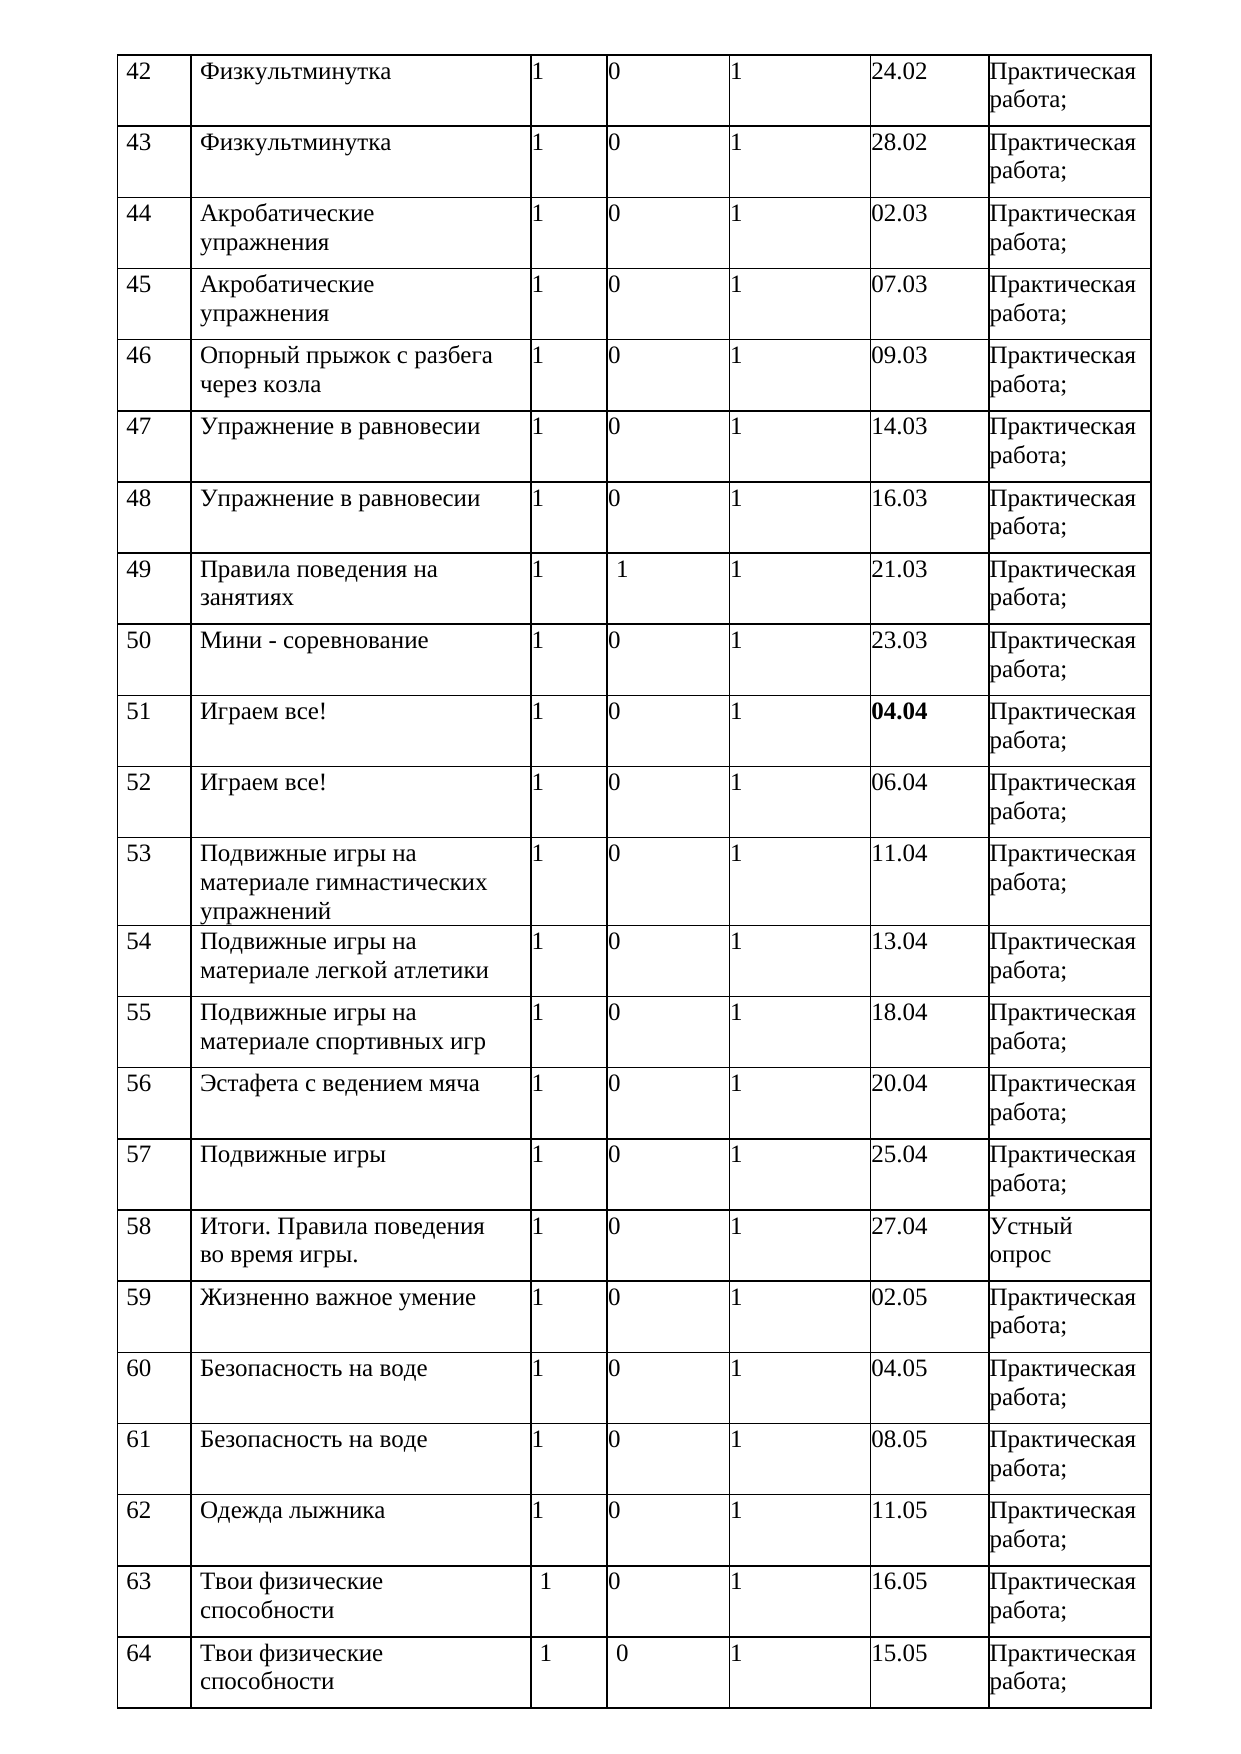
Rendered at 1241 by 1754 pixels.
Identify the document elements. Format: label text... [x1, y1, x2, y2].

table_cell Практическая работа; [990, 269, 1150, 339]
table_cell 0 [608, 926, 729, 996]
table_cell 1 [532, 1068, 606, 1138]
table_cell 1 [730, 1211, 870, 1280]
table_cell 1 [532, 1282, 606, 1351]
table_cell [990, 1638, 1150, 1707]
table_cell 0 [608, 767, 729, 837]
table_cell 21.03 [871, 554, 988, 623]
table_cell Подвижные игры на материале гимнастических упражнений [192, 838, 530, 924]
table_cell Одежда лыжника [192, 1495, 530, 1565]
table_cell 1 [532, 1353, 606, 1423]
table_cell 1 [730, 554, 870, 623]
table_cell Играем все! [192, 696, 530, 766]
table_cell Практическая работа; [990, 625, 1150, 694]
table_cell 07.03 [871, 269, 988, 339]
table_cell 1 [730, 625, 870, 694]
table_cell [990, 56, 1150, 125]
table_cell 46 [118, 340, 190, 410]
table_cell 25.04 [871, 1140, 988, 1209]
table_cell 0 [608, 483, 729, 552]
table_cell Жизненно важное умение [192, 1282, 530, 1351]
table_cell 06.04 [871, 767, 988, 837]
table_cell 62 [118, 1495, 190, 1565]
table_cell 15.05 [871, 1638, 988, 1707]
table_cell 1 [730, 198, 870, 268]
table_cell 0 [608, 56, 729, 125]
table_cell 1 [532, 1567, 606, 1636]
table_cell Играем все! [192, 767, 530, 837]
table_cell 44 [118, 198, 190, 268]
table_cell 08.05 [871, 1424, 988, 1494]
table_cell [990, 127, 1150, 196]
table_cell 0 [608, 1567, 729, 1636]
table_cell 0 [608, 340, 729, 410]
table_cell 1 [730, 412, 870, 481]
table_cell Итоги. Правила поведения во время игры. [192, 1211, 530, 1280]
table_cell 1 [730, 767, 870, 837]
table_cell 02.05 [871, 1282, 988, 1351]
table_cell 27.04 [871, 1211, 988, 1280]
table_cell Практическая работа; [990, 1068, 1150, 1138]
table_cell 1 [730, 926, 870, 996]
table_cell 11.05 [871, 1495, 988, 1565]
table_cell Практическая работа; [990, 554, 1150, 623]
table_cell 0 [608, 269, 729, 339]
table_cell 63 [118, 1567, 190, 1636]
table_cell 1 [532, 127, 606, 196]
table_cell Устный опрос [990, 1211, 1150, 1280]
table_cell Практическая работа; [990, 412, 1150, 481]
table_cell 20.04 [871, 1068, 988, 1138]
table_cell 16.03 [871, 483, 988, 552]
table_cell 1 [532, 926, 606, 996]
table_cell 0 [608, 997, 729, 1067]
table_cell 1 [532, 838, 606, 924]
table_cell 14.03 [871, 412, 988, 481]
table_cell 1 [730, 1140, 870, 1209]
table_cell 1 [730, 1638, 870, 1707]
table_cell 0 [608, 1353, 729, 1423]
table_cell 1 [730, 127, 870, 196]
table_cell Безопасность на воде [192, 1353, 530, 1423]
table_cell 24.02 [871, 56, 988, 125]
table_cell Практическая работа; [990, 340, 1150, 410]
table_cell 1 [532, 1140, 606, 1209]
table_cell 54 [118, 926, 190, 996]
table_cell 13.04 [871, 926, 988, 996]
table_cell 53 [118, 838, 190, 924]
table_cell Практическая работа; [990, 198, 1150, 268]
table_cell Физкультминутка [192, 56, 530, 125]
table_cell Практическая работа; [990, 997, 1150, 1067]
table_cell 11.04 [871, 838, 988, 924]
table_cell Подвижные игры на материале спортивных игр [192, 997, 530, 1067]
table_cell 0 [608, 412, 729, 481]
table_cell 1 [532, 1211, 606, 1280]
table_cell 42 [118, 56, 190, 125]
table_cell Подвижные игры на материале легкой атлетики [192, 926, 530, 996]
table_cell 0 [608, 1638, 729, 1707]
table_cell 1 [730, 1567, 870, 1636]
table_cell Практическая работа; [990, 696, 1150, 766]
table_cell 0 [608, 1424, 729, 1494]
table_cell 1 [532, 767, 606, 837]
table_cell Практическая работа; [990, 767, 1150, 837]
table_cell 58 [118, 1211, 190, 1280]
table_cell Твои физические способности [192, 1567, 530, 1636]
table_cell 51 [118, 696, 190, 766]
table_cell Безопасность на воде [192, 1424, 530, 1494]
table_cell 0 [608, 198, 729, 268]
table_cell 1 [532, 198, 606, 268]
table_cell Акробатические упражнения [192, 198, 530, 268]
table_cell 1 [730, 340, 870, 410]
table_cell Правила поведения на занятиях [192, 554, 530, 623]
table_cell Опорный прыжок с разбега через козла [192, 340, 530, 410]
table_cell 1 [532, 696, 606, 766]
table_cell 49 [118, 554, 190, 623]
table_cell 47 [118, 412, 190, 481]
table_cell Практическая работа; [990, 1495, 1150, 1565]
table_cell 02.03 [871, 198, 988, 268]
table_cell 45 [118, 269, 190, 339]
table_cell 1 [608, 554, 729, 623]
table_cell 64 [118, 1638, 190, 1707]
table_cell 1 [730, 1068, 870, 1138]
table_cell 0 [608, 838, 729, 924]
table_cell 1 [532, 625, 606, 694]
table_cell 1 [730, 1495, 870, 1565]
table_cell 28.02 [871, 127, 988, 196]
table_cell 0 [608, 625, 729, 694]
table_cell 1 [532, 56, 606, 125]
table_cell 1 [730, 56, 870, 125]
table_cell 0 [608, 1495, 729, 1565]
table_cell 23.03 [871, 625, 988, 694]
table_cell 60 [118, 1353, 190, 1423]
table_cell 1 [532, 1424, 606, 1494]
table_cell 59 [118, 1282, 190, 1351]
table_cell 1 [532, 1495, 606, 1565]
table_cell 1 [532, 412, 606, 481]
table_cell 1 [730, 269, 870, 339]
table_cell 04.04 [871, 696, 988, 766]
table_cell Упражнение в равновесии [192, 483, 530, 552]
table_cell 1 [730, 696, 870, 766]
table_cell Упражнение в равновесии [192, 412, 530, 481]
table_cell 1 [730, 997, 870, 1067]
table_cell 1 [532, 269, 606, 339]
table_cell Физкультминутка [192, 127, 530, 196]
table_cell 1 [730, 1424, 870, 1494]
table_cell Практическая работа; [990, 1282, 1150, 1351]
table_cell 1 [532, 1638, 606, 1707]
table_cell 1 [532, 340, 606, 410]
table_cell 1 [532, 554, 606, 623]
table_cell 1 [730, 1353, 870, 1423]
table_cell 55 [118, 997, 190, 1067]
table_cell 56 [118, 1068, 190, 1138]
table_cell 1 [532, 483, 606, 552]
table_cell 0 [608, 1140, 729, 1209]
table_cell 61 [118, 1424, 190, 1494]
table_cell 18.04 [871, 997, 988, 1067]
table_cell Практическая работа; [990, 1353, 1150, 1423]
table_cell 50 [118, 625, 190, 694]
table_cell Мини - соревнование [192, 625, 530, 694]
table_cell 0 [608, 1211, 729, 1280]
table_cell 0 [608, 1282, 729, 1351]
table_cell Практическая работа; [990, 838, 1150, 924]
table_cell Твои физические способности [192, 1638, 530, 1707]
table_cell 52 [118, 767, 190, 837]
table_cell 16.05 [871, 1567, 988, 1636]
table_cell 0 [608, 1068, 729, 1138]
table_cell 09.03 [871, 340, 988, 410]
table_cell 1 [730, 838, 870, 924]
table_cell Практическая работа; [990, 483, 1150, 552]
table_cell 0 [608, 696, 729, 766]
table_cell Практическая работа; [990, 1424, 1150, 1494]
table_cell Практическая работа; [990, 1140, 1150, 1209]
table_cell Эстафета с ведением мяча [192, 1068, 530, 1138]
table_cell Акробатические упражнения [192, 269, 530, 339]
table_cell 04.05 [871, 1353, 988, 1423]
table_cell 0 [608, 127, 729, 196]
table_cell 57 [118, 1140, 190, 1209]
table_cell 48 [118, 483, 190, 552]
table_cell 1 [730, 483, 870, 552]
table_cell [990, 1567, 1150, 1636]
table_cell Подвижные игры [192, 1140, 530, 1209]
table_cell Практическая работа; [990, 926, 1150, 996]
table_cell 1 [532, 997, 606, 1067]
table_cell 1 [730, 1282, 870, 1351]
table_cell 43 [118, 127, 190, 196]
